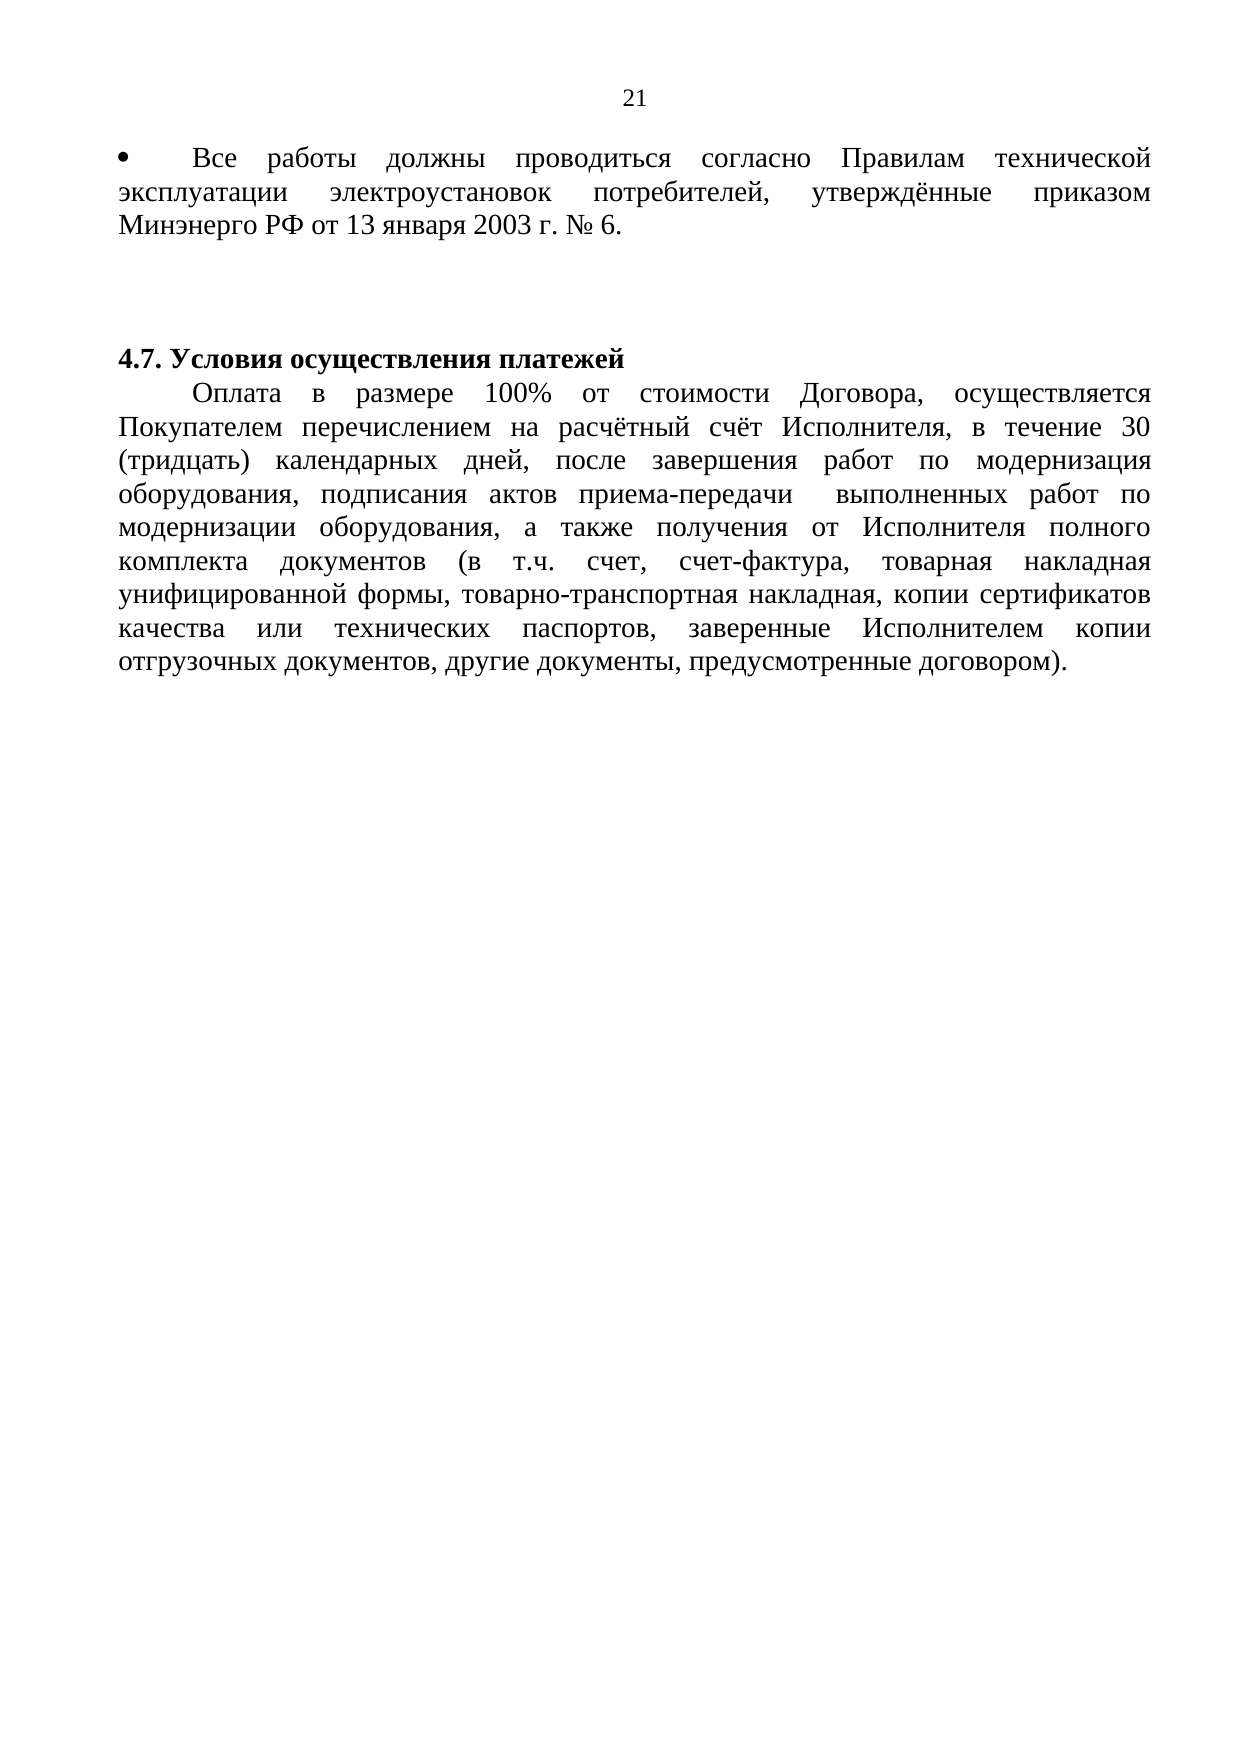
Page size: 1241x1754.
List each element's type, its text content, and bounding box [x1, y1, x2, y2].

list Все работы должны проводиться согласно Правилам технической эксплуатации электроустановок потребителей, утверждённые приказом Минэнерго РФ от 13 января 2003 г. № 6. [118, 140, 1152, 241]
text 4.7. Условия осуществления платежей [118, 342, 1152, 375]
text Оплата в размере 100% от стоимости Договора, осуществляется Покупателем перечислением на расчётный счёт Исполнителя, в течение 30 (тридцать) календарных дней, после завершения работ по модернизация оборудования, подписания актов приема-передачи выполненных работ по модернизации оборудования, а также получения от Исполнителя полного комплекта документов (в т.ч. счет, счет-фактура, товарная накладная унифицированной формы, товарно-транспортная накладная, копии сертификатов качества или технических паспортов, заверенные Исполнителем копии отгрузочных документов, другие документы, предусмотренные договором). [118, 375, 1152, 677]
